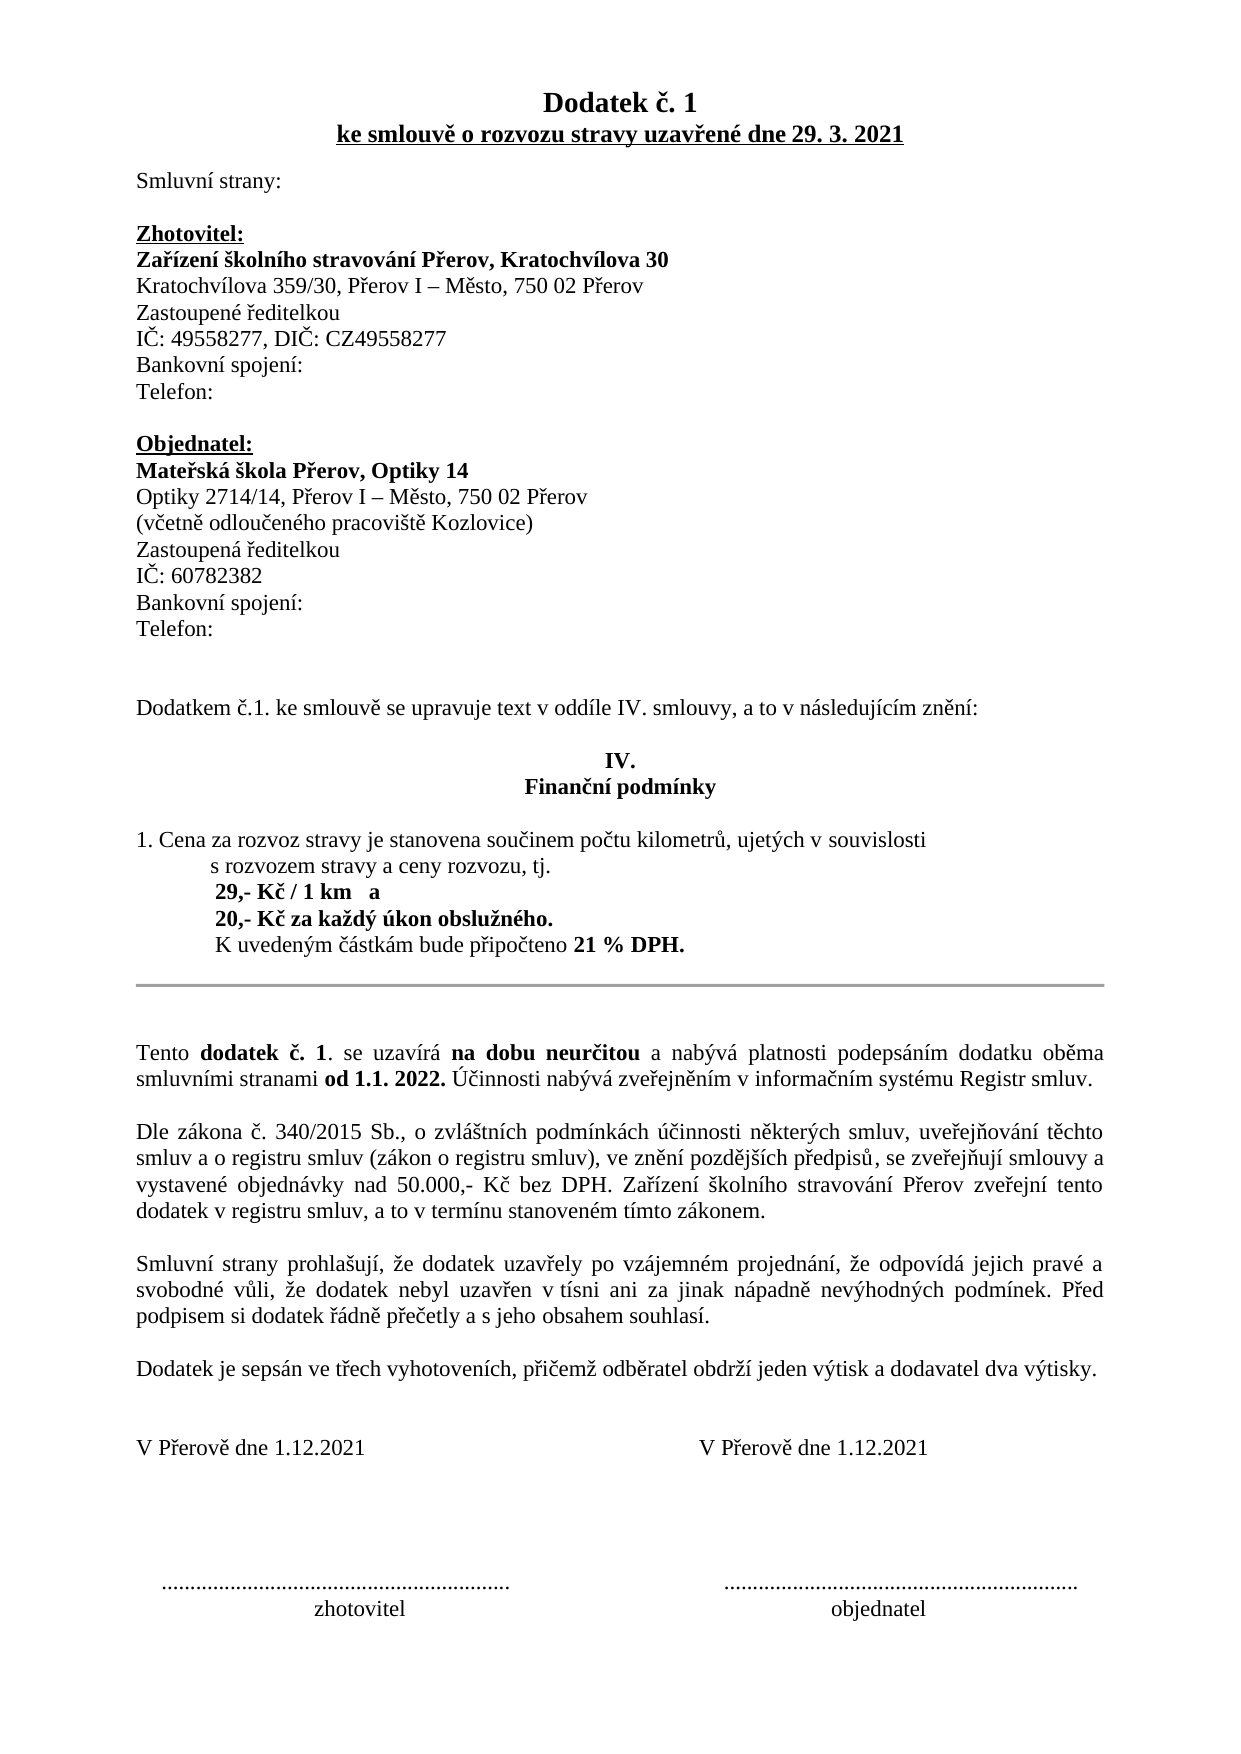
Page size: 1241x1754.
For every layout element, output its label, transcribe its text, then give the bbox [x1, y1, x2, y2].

text IČ: 49558277, DIČ: CZ49558277 [136, 325, 1104, 351]
text ............................................................. .............................................................. [136, 1568, 1104, 1595]
text Zhotovitel: [136, 219, 1104, 246]
text Optiky 2714/14, Přerov I – Město, 750 02 Přerov [136, 483, 1104, 509]
text Telefon: [136, 615, 1104, 641]
text Zastoupené ředitelkou [136, 299, 1104, 325]
text s rozvozem stravy a ceny rozvozu, tj. [136, 852, 1104, 878]
text V Přerově dne 1.12.2021 V Přerově dne 1.12.2021 [136, 1434, 1104, 1461]
text Smluvní strany: [136, 167, 1104, 193]
text K uvedeným částkám bude připočteno 21 % DPH. [136, 931, 1104, 957]
text Zařízení školního stravování Přerov, Kratochvílova 30 [136, 246, 1104, 272]
text 1. Cena za rozvoz stravy je stanovena součinem počtu kilometrů, ujetých v souvislosti [136, 826, 1104, 852]
text Mateřská škola Přerov, Optiky 14 [136, 457, 1104, 483]
text IV. [136, 747, 1104, 773]
text Telefon: [136, 378, 1104, 404]
text Bankovní spojení: [136, 351, 1104, 378]
text Dodatek je sepsán ve třech vyhotoveních, přičemž odběratel obdrží jeden výtisk a dodavatel dva výtisky. [136, 1355, 1104, 1382]
text Kratochvílova 359/30, Přerov I – Město, 750 02 Přerov [136, 272, 1104, 299]
text Smluvní strany prohlašují, že dodatek uzavřely po vzájemném projednání, že odpovídá jejich pravé a svobodné vůli, že dodatek nebyl uzavřen v tísni ani za jinak nápadně nevýhodných podmínek. Před podpisem si dodatek řádně přečetly a s jeho obsahem souhlasí. [136, 1250, 1104, 1329]
text IČ: 60782382 [136, 562, 1104, 588]
text Bankovní spojení: [136, 588, 1104, 615]
text 29,- Kč / 1 km a [136, 878, 1104, 905]
text Tento dodatek č. 1. se uzavírá na dobu neurčitou a nabývá platnosti podepsáním dodatku oběma smluvními stranami od 1.1. 2022. Účinnosti nabývá zveřejněním v informačním systému Registr smluv. [136, 1039, 1104, 1092]
text ke smlouvě o rozvozu stravy uzavřené dne 29. 3. 2021 [136, 119, 1104, 148]
text Zastoupená ředitelkou [136, 536, 1104, 562]
text Dodatkem č.1. ke smlouvě se upravuje text v oddíle IV. smlouvy, a to v následujícím znění: [136, 694, 1104, 720]
text Dle zákona č. 340/2015 Sb., o zvláštních podmínkách účinnosti některých smluv, uveřejňování těchto smluv a o registru smluv (zákon o registru smluv), ve znění pozdějších předpisů, se zveřejňují smlouvy a vystavené objednávky nad 50.000,- Kč bez DPH. Zařízení školního stravování Přerov zveřejní tento dodatek v registru smluv, a to v termínu stanoveném tímto zákonem. [136, 1118, 1104, 1223]
subtitle Finanční podmínky [136, 773, 1104, 799]
text (včetně odloučeného pracoviště Kozlovice) [136, 509, 1104, 536]
text 20,- Kč za každý úkon obslužného. [136, 905, 1104, 931]
text zhotovitel objednatel [136, 1595, 1104, 1621]
title Dodatek č. 1 [136, 85, 1104, 119]
text Objednatel: [136, 430, 1104, 457]
